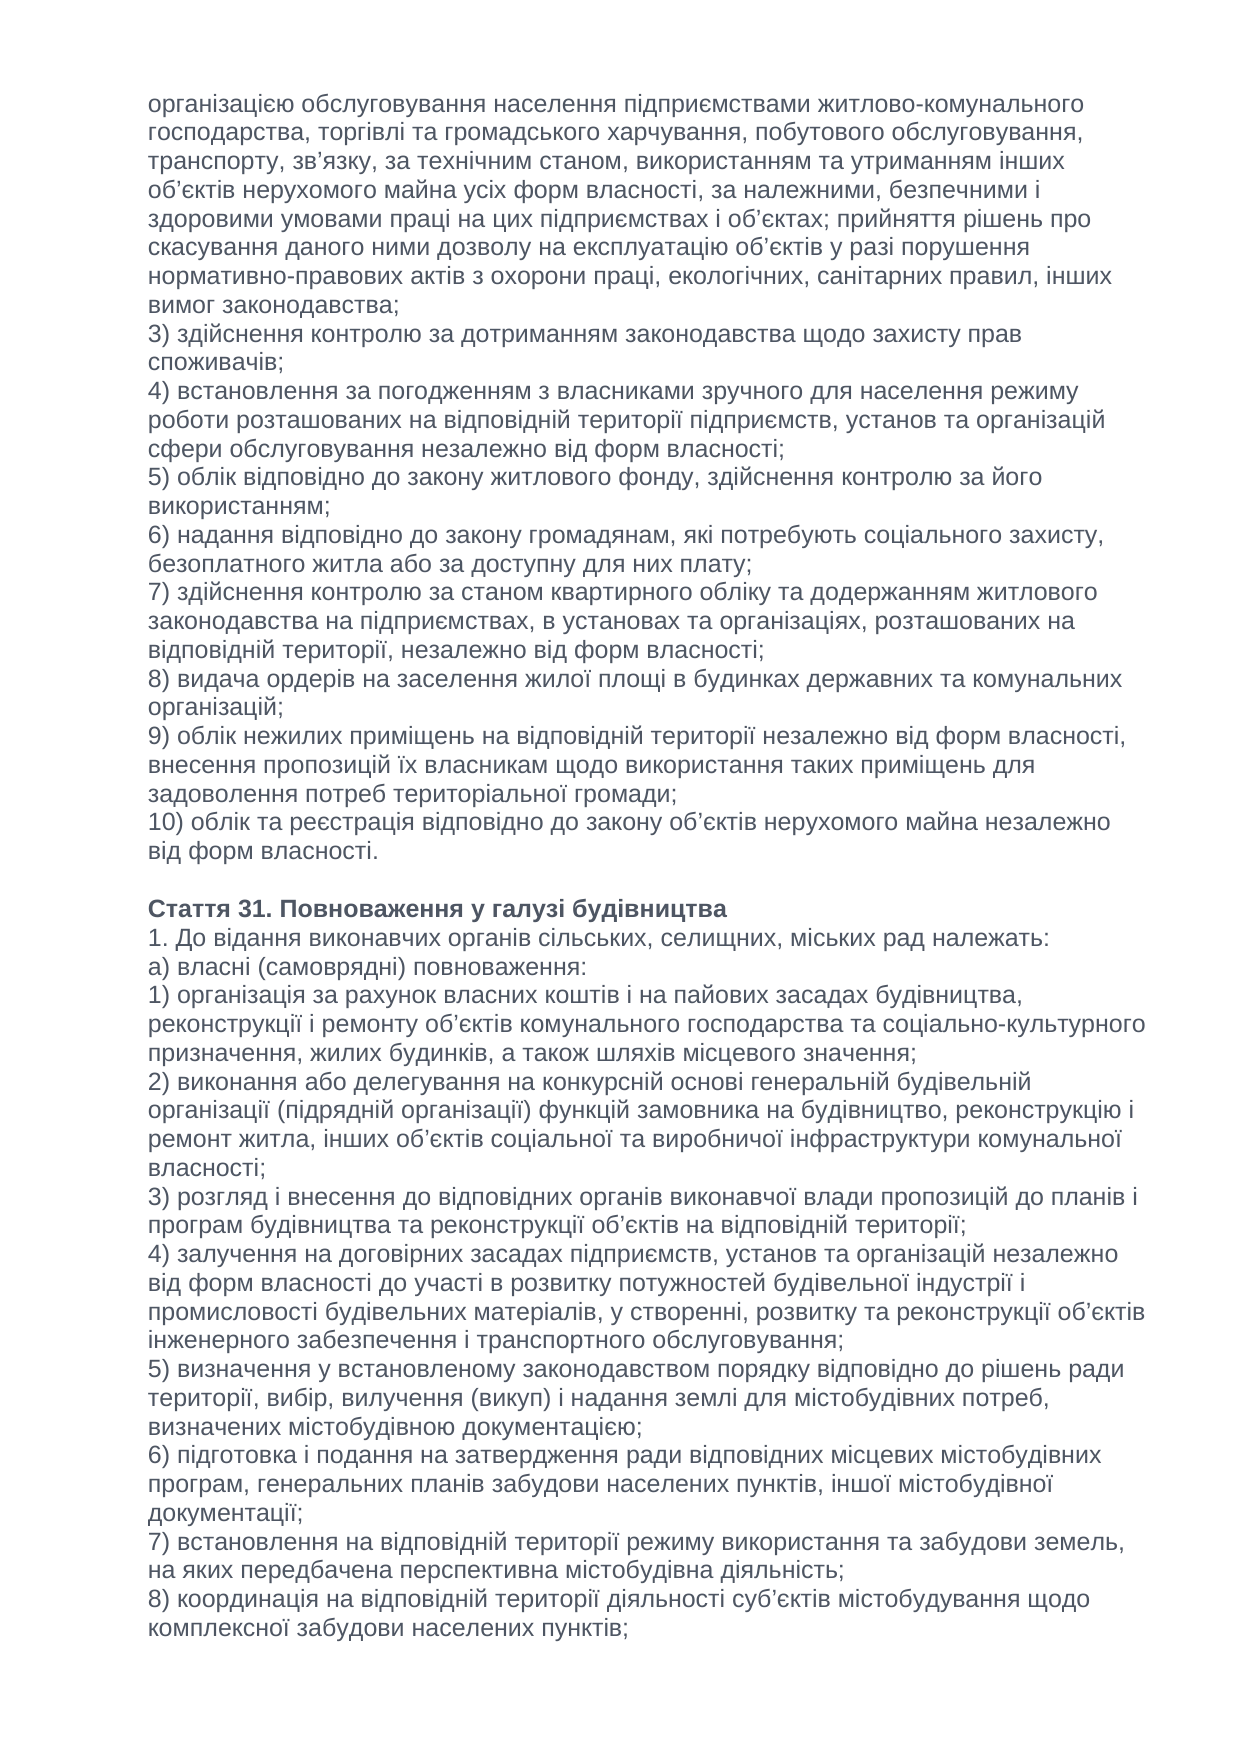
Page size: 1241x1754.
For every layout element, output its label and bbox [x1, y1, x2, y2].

text [148, 88, 1152, 865]
text [148, 894, 1152, 1641]
